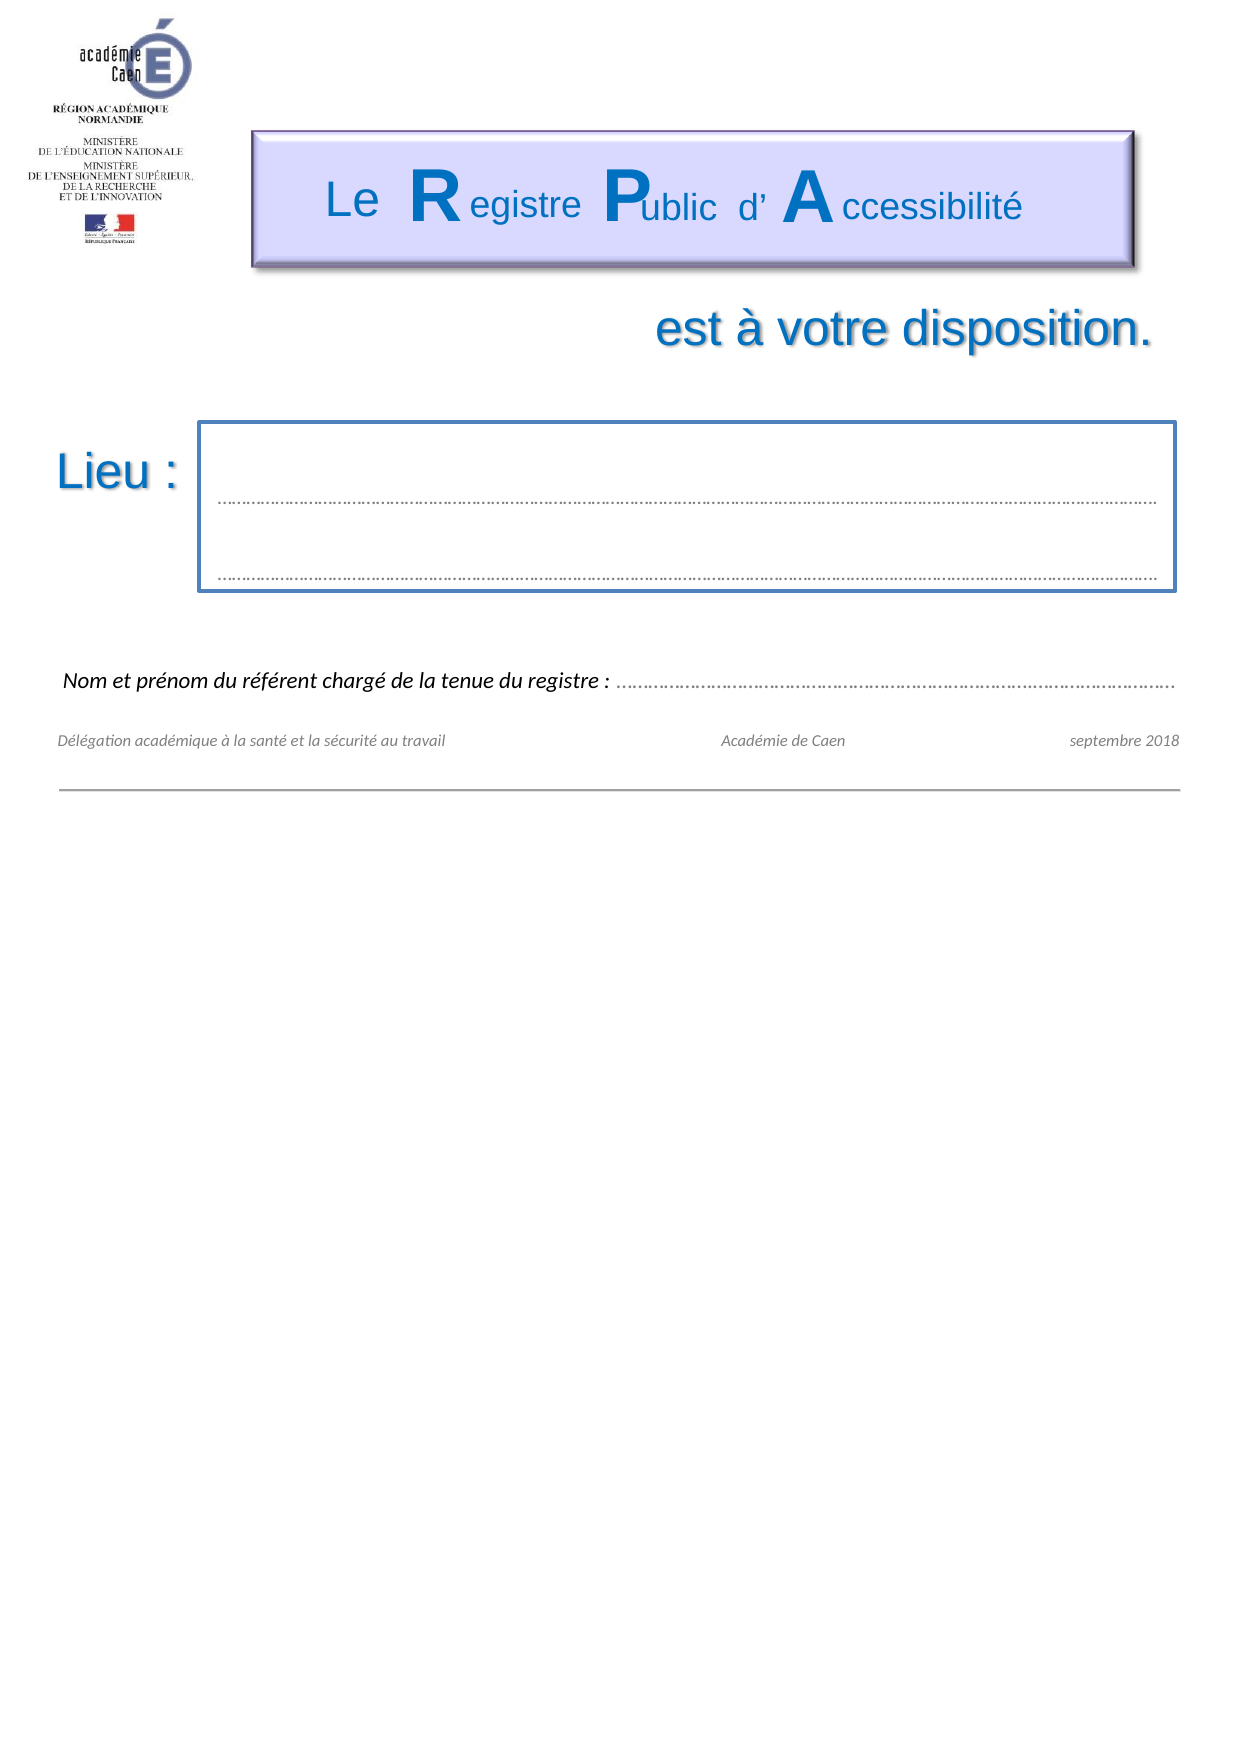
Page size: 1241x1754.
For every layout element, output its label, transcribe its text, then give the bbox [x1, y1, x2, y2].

picture [2, 397, 197, 590]
picture [201, 425, 239, 532]
text Délégation académique à la santé et la sécurité au travail Académie de Caen septembre 2018 [57, 730, 1188, 751]
picture [246, 43, 1209, 424]
text Nom et prénom du référent chargé de la tenue du registre : …………………………………………………………………….……………………… [57, 666, 1188, 694]
picture [0, 0, 229, 268]
